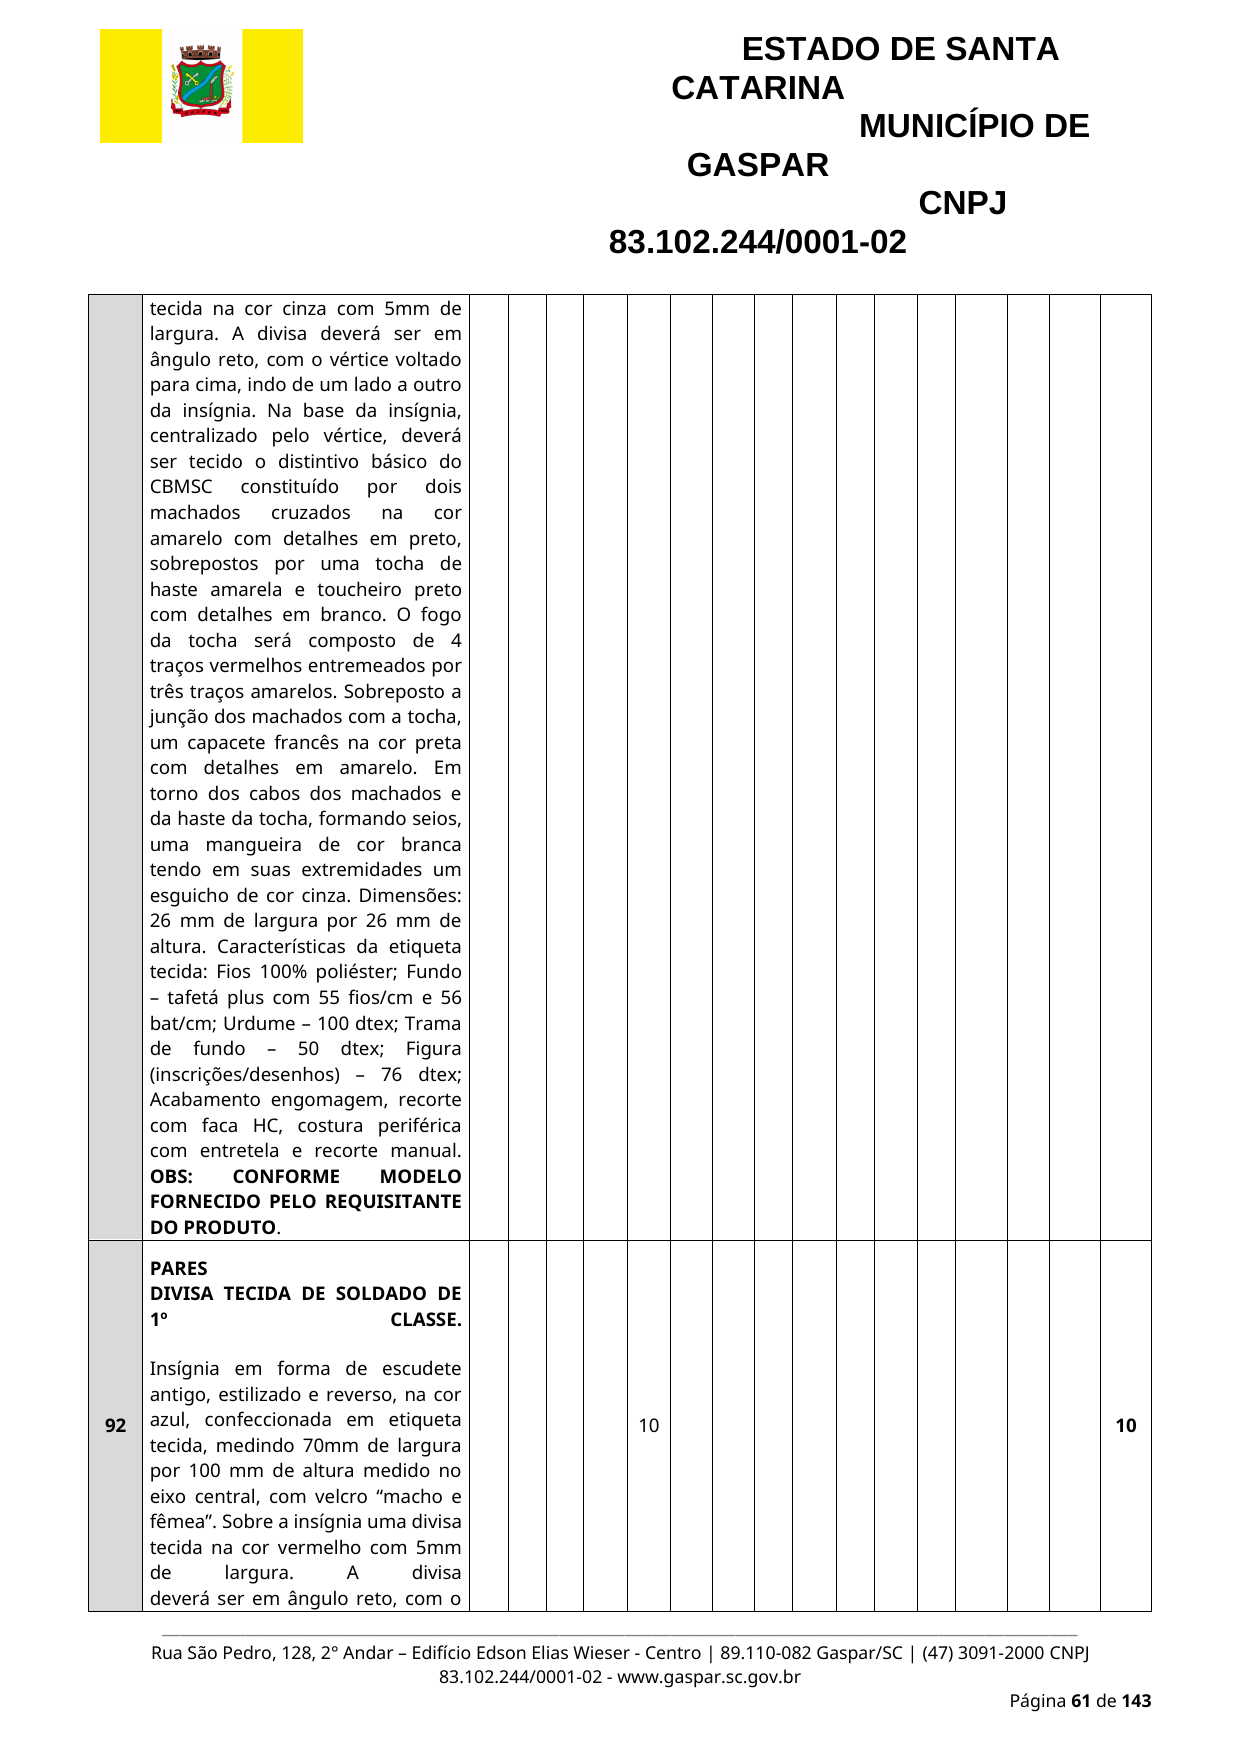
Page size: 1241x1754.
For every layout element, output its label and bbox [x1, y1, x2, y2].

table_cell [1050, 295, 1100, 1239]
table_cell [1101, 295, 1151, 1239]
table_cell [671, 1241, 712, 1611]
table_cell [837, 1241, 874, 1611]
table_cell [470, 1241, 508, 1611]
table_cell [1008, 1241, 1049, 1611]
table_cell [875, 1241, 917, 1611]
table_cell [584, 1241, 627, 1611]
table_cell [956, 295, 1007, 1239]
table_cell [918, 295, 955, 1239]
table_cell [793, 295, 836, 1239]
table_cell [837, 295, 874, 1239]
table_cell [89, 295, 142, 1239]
picture [100, 29, 303, 143]
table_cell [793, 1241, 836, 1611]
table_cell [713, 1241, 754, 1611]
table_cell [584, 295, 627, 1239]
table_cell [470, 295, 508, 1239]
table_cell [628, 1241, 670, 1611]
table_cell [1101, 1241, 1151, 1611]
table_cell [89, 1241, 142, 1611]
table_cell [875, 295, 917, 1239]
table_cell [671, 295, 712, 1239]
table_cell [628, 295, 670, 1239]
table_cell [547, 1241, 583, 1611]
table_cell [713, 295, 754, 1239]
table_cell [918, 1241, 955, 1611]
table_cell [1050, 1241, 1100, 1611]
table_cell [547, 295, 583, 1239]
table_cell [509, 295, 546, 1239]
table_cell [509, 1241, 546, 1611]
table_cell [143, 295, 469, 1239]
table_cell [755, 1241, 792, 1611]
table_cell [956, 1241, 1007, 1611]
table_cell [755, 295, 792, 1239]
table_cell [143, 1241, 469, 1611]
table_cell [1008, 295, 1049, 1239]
